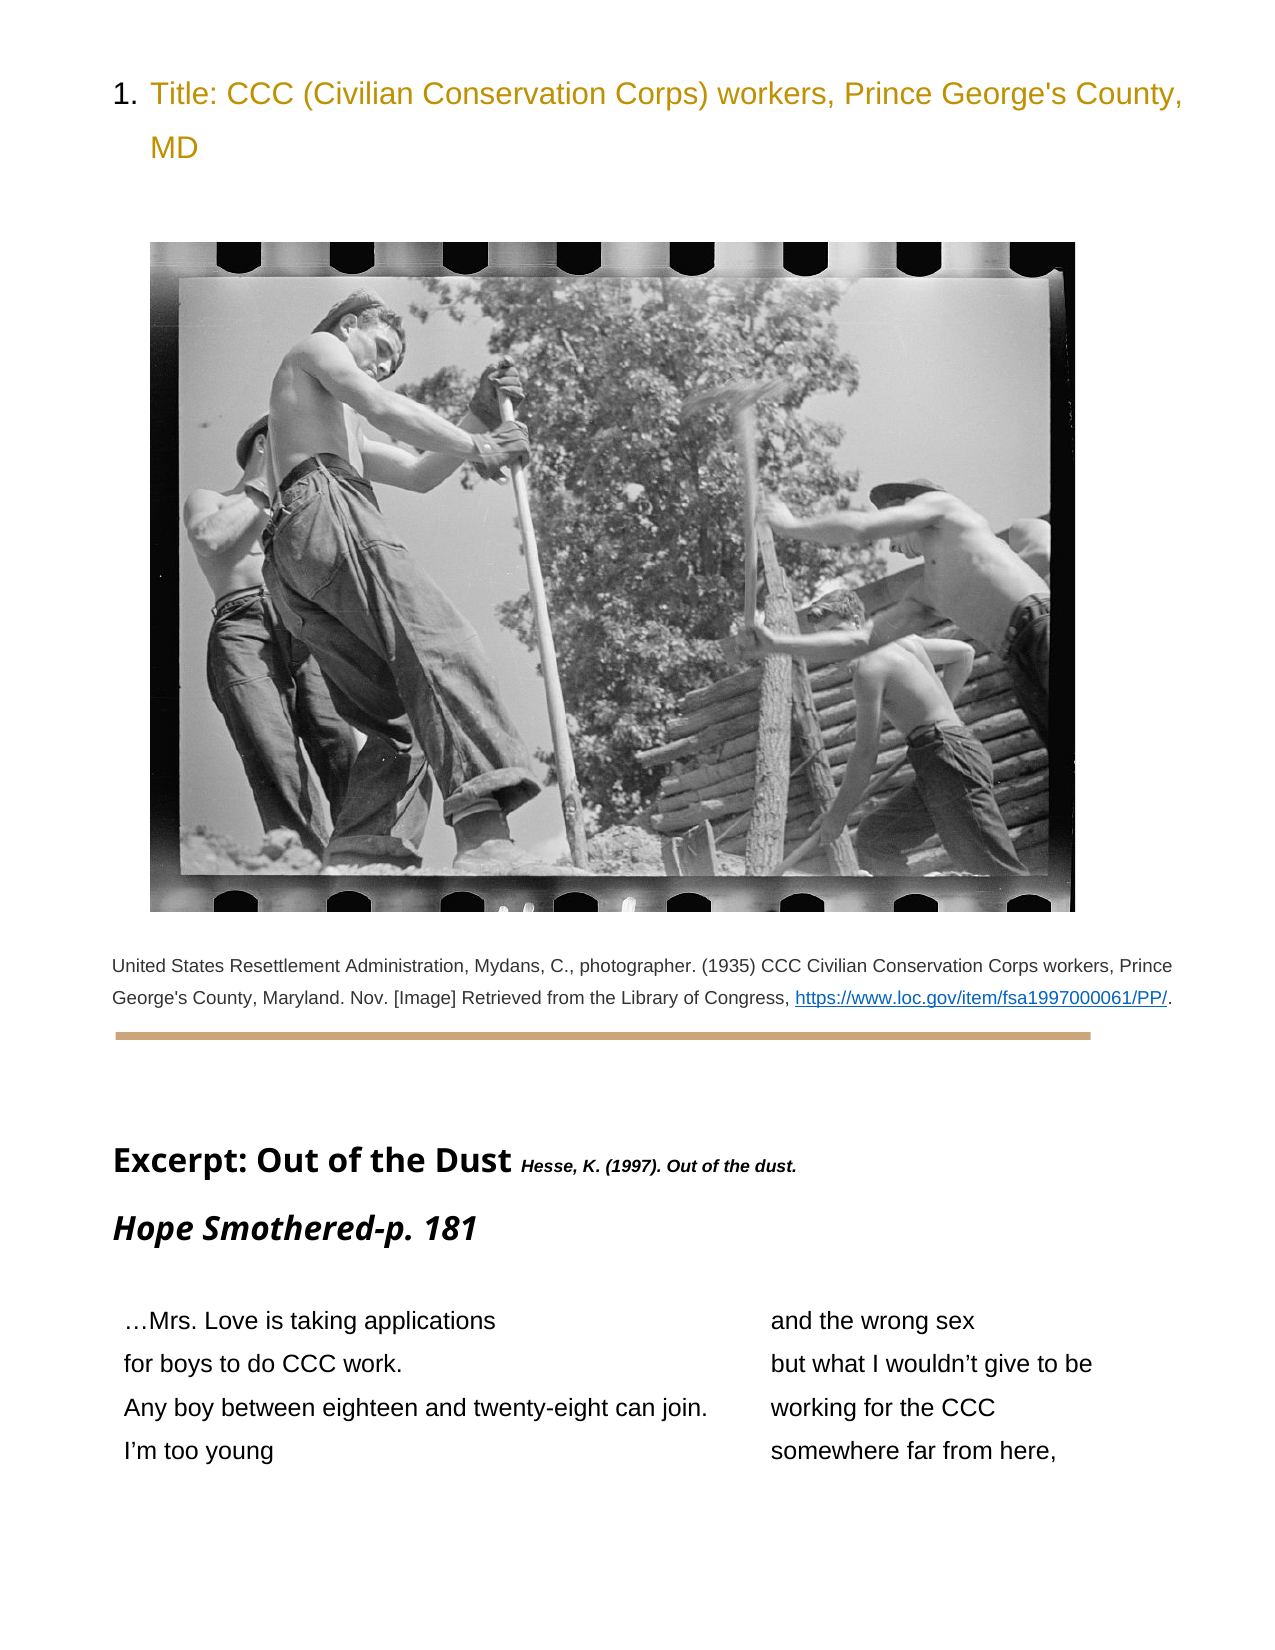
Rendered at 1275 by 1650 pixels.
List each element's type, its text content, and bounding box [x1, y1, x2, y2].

list Title: CCC (Civilian Conservation Corps) workers, Prince George's County, MD [112, 75, 1237, 212]
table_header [113, 1273, 759, 1464]
picture [150, 242, 1075, 912]
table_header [759, 1273, 1237, 1464]
subtitle United States Resettlement Administration, Mydans, C., photographer. (1935) CCC Civilian Conservation Corps workers, Prince George's County, Maryland. Nov. [Image] Retrieved from the Library of Congress, https://www.loc.gov/item/fsa1997000061/PP/. [37, 922, 1209, 1084]
picture [115, 1032, 1091, 1040]
subtitle Excerpt: Out of the Dust Hesse, K. (1997). Out of the dust. Hope Smothered-p. 181 [112, 1136, 1237, 1250]
